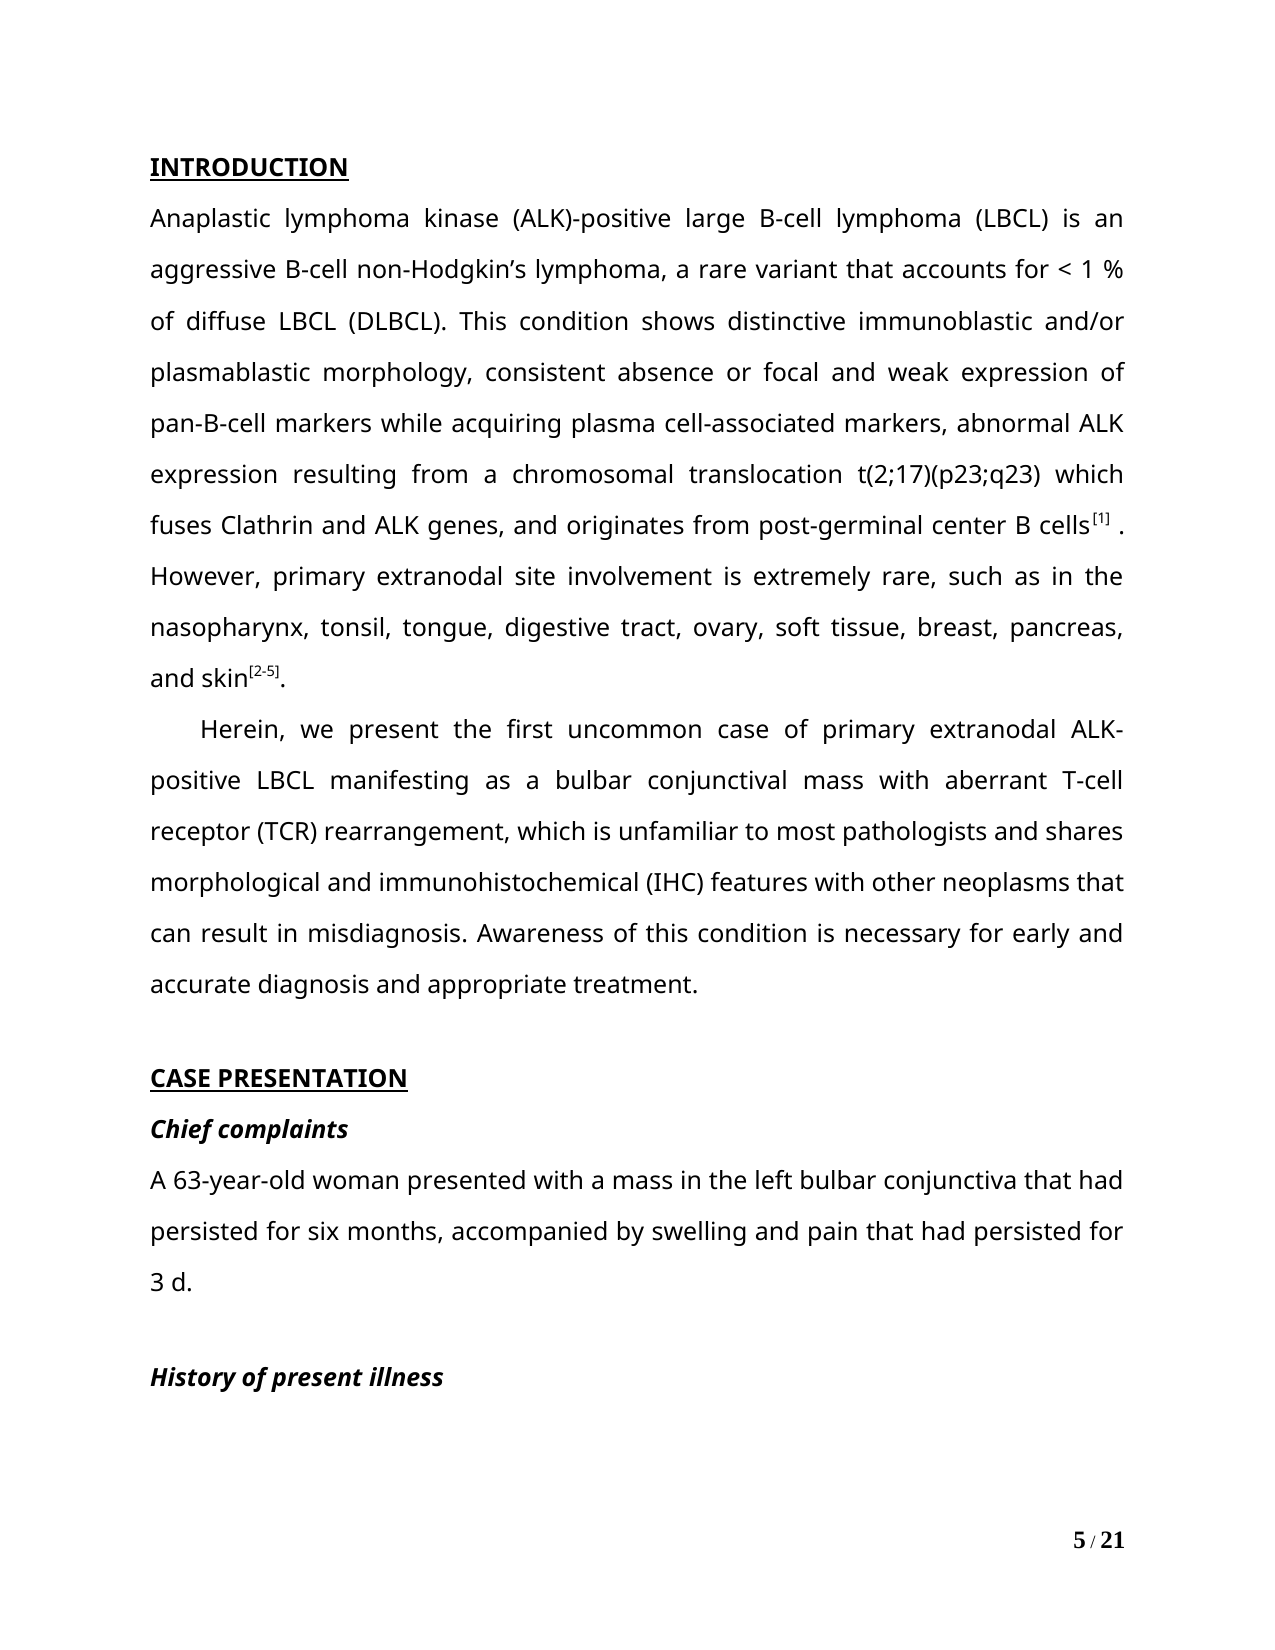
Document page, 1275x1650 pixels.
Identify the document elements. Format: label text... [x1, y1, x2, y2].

text Herein, we present the first uncommon case of primary extranodal ALK-positive LBCL manifesting as a bulbar conjunctival mass with aberrant T-cell receptor (TCR) rearrangement, which is unfamiliar to most pathologists and shares morphological and immunohistochemical (IHC) features with other neoplasms that can result in misdiagnosis. Awareness of this condition is necessary for early and accurate diagnosis and appropriate treatment. [150, 711, 1125, 1001]
text Anaplastic lymphoma kinase (ALK)-positive large B-cell lymphoma (LBCL) is an aggressive B-cell non-Hodgkin’s lymphoma, a rare variant that accounts for < 1 % of diffuse LBCL (DLBCL). This condition shows distinctive immunoblastic and/or plasmablastic morphology, consistent absence or focal and weak expression of pan-B-cell markers while acquiring plasma cell-associated markers, abnormal ALK expression resulting from a chromosomal translocation t(2;17)(p23;q23) which fuses Clathrin and ALK genes, and originates from post-germinal center B cells[1] . However, primary extranodal site involvement is extremely rare, such as in the nasopharynx, tonsil, tongue, digestive tract, ovary, soft tissue, breast, pancreas, and skin[2-5]. [150, 201, 1125, 694]
text A 63-year-old woman presented with a mass in the left bulbar conjunctiva that had persisted for six months, accompanied by swelling and pain that had persisted for 3 d. [150, 1163, 1125, 1299]
text INTRODUCTION [150, 150, 1125, 184]
text CASE PRESENTATION [150, 1061, 1125, 1095]
text Chief complaints [150, 1112, 1125, 1146]
text History of present illness [150, 1359, 1125, 1393]
